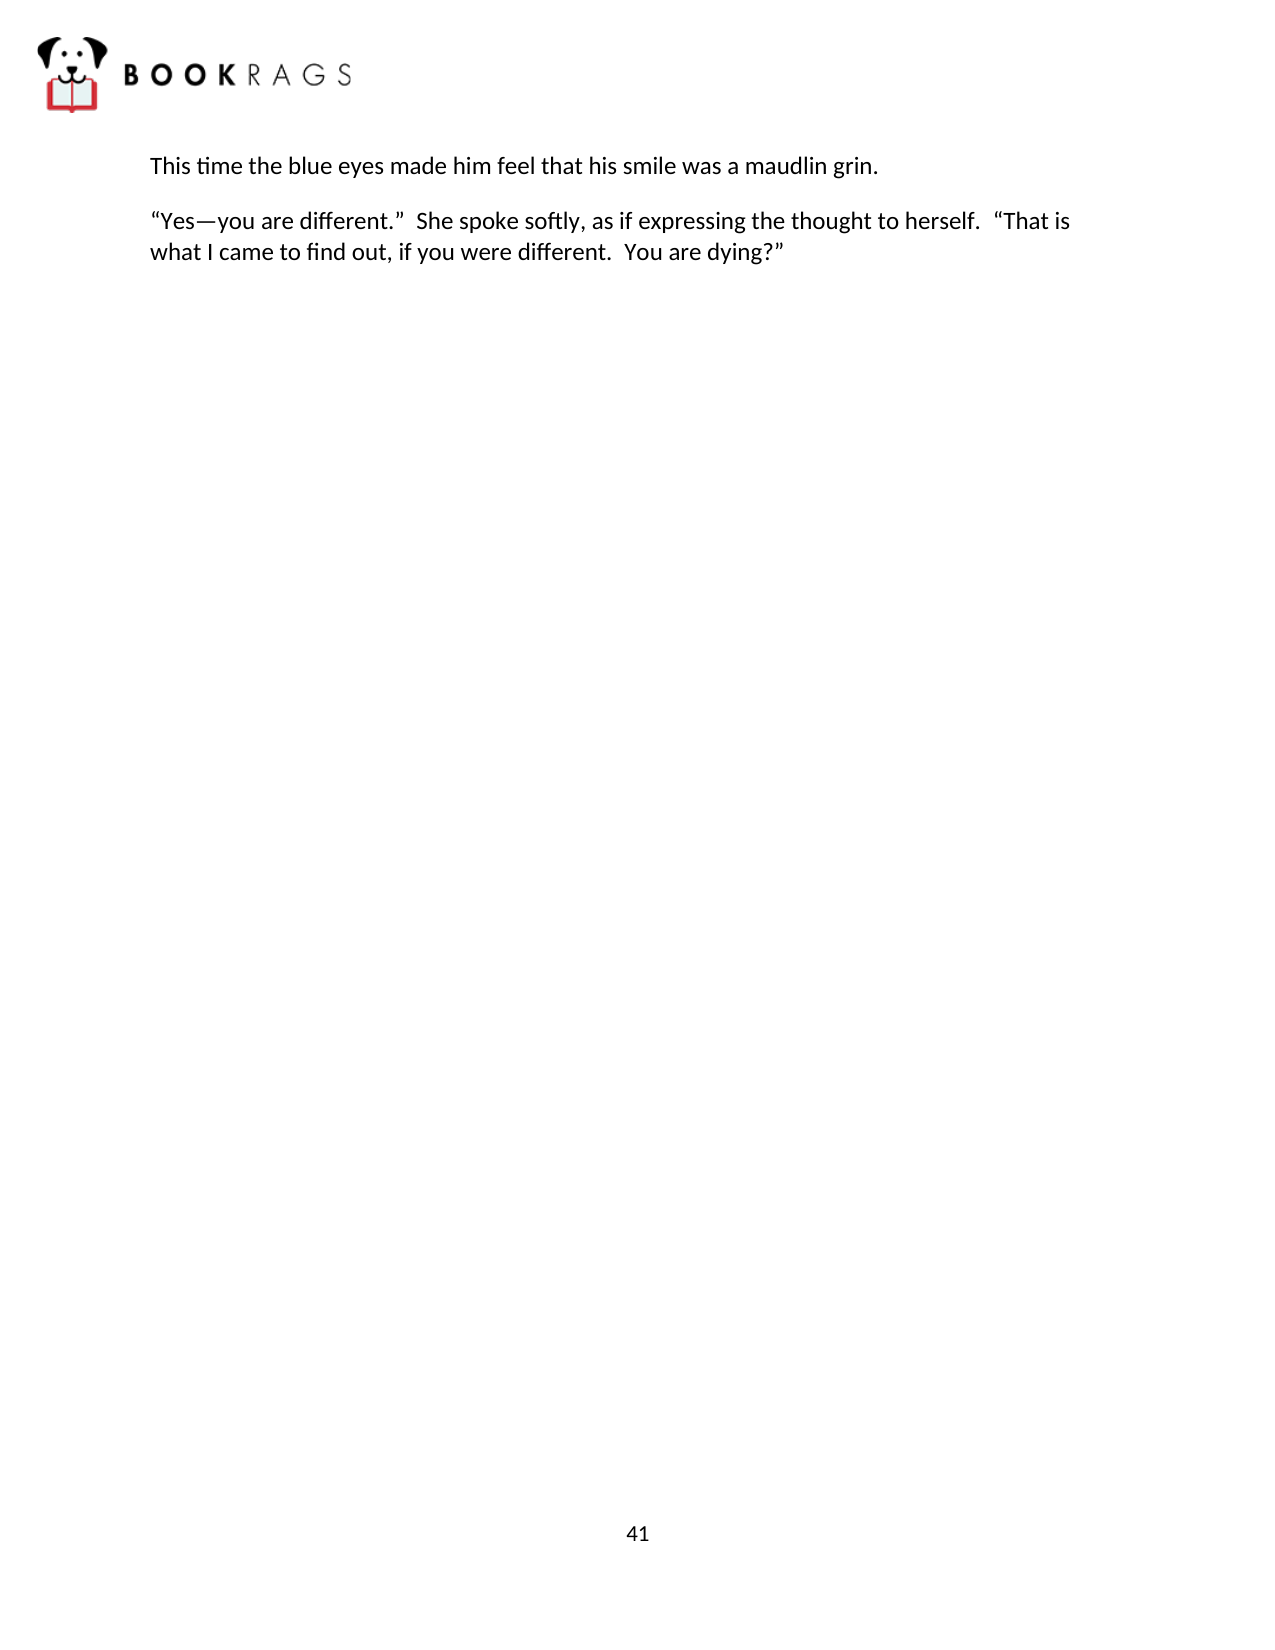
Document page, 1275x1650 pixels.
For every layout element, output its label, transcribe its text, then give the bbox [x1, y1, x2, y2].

text This time the blue eyes made him feel that his smile was a maudlin grin. [150, 150, 1125, 181]
picture [37, 37, 351, 113]
text “Yes—­you are different.” She spoke softly, as if expressing the thought to herself. “That is what I came to find out, if you were different. You are dying?” [150, 206, 1125, 267]
